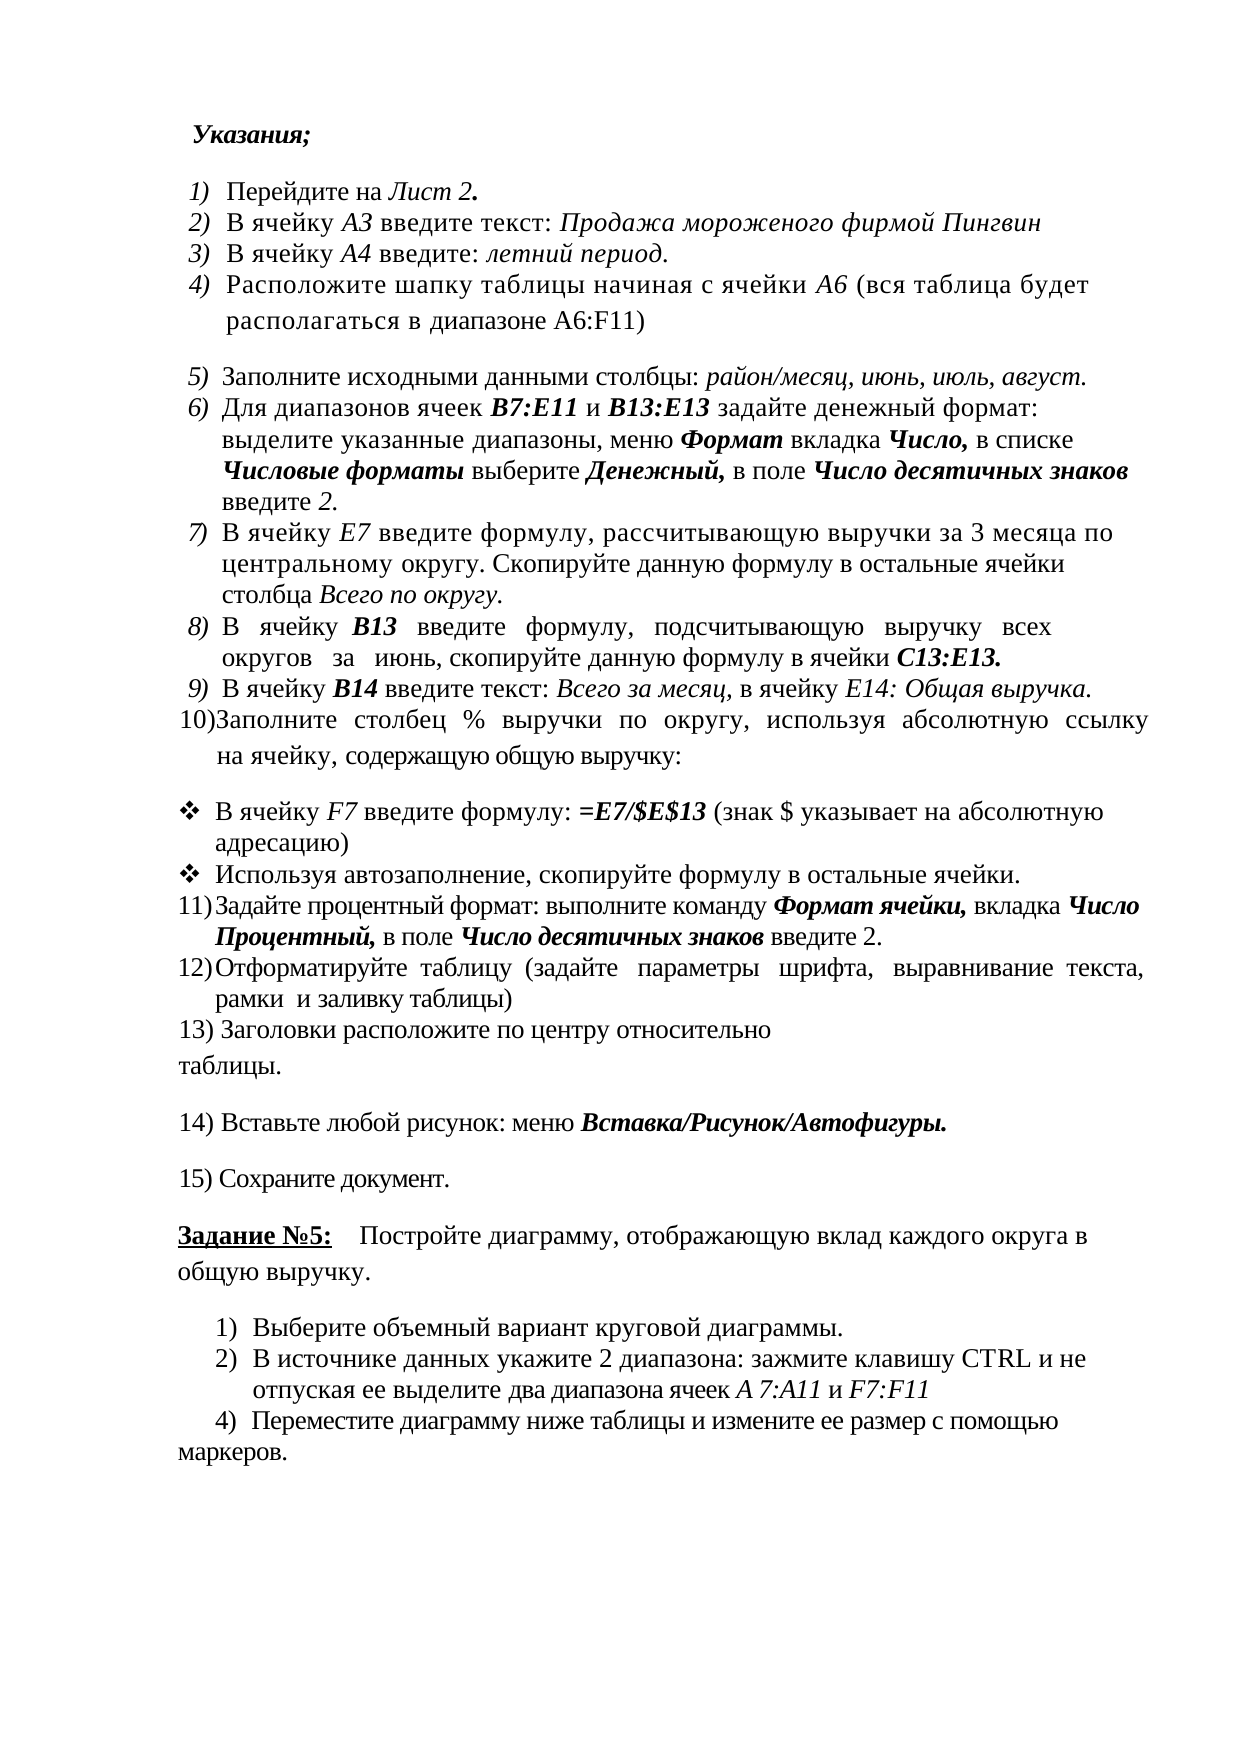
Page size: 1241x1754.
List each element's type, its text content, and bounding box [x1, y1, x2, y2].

text Задание №5: Постройте диаграмму, отображающую вклад каждого округа в общую выручку. [177, 1219, 1152, 1286]
list В ячейку В14 введите текст: Всего за месяц, в ячейку Е14: Общая выручка. [188, 672, 1152, 703]
list Выберите объемный вариант круговой диаграммы. [215, 1311, 1152, 1342]
list В ячейку F7 введите формулу: =Е7/$Е$13 (знак $ указывает на абсолютную адресацию) [177, 795, 1152, 858]
list Отформатируйте таблицу (задайте параметры шрифта, выравнивание текста, рамки и заливку таблицы) [177, 951, 1152, 1013]
list Задайте процентный формат: выполните команду Формат ячейки, вкладка Число Процентный, в поле Число десятичных знаков введите 2. [177, 889, 1152, 951]
list В ячейку А4 введите: летний период. [188, 237, 1152, 268]
list В источнике данных укажите 2 диапазона: зажмите клавишу СТRL и не отпуская ее выделите два диапазона ячеек А 7:А11 и F7:F11 [215, 1342, 1152, 1405]
list Используя автозаполнение, скопируйте формулу в остальные ячейки. [177, 858, 1152, 889]
text Указания; [192, 118, 1152, 149]
text 10)Заполните столбец % выручки по округу, используя абсолютную ссылку на ячейку, содержащую общую выручку: [179, 703, 1151, 770]
list В ячейку АЗ введите текст: Продажа мороженого фирмой Пингвин [188, 206, 1152, 237]
list Заполните исходными данными столбцы: район/месяц, июнь, июль, август. [188, 360, 1152, 392]
text 4) Расположите шапку таблицы начиная с ячейки А6 (вся таблица будет располагаться в диапазоне А6:F11) [189, 268, 1152, 335]
list Перейдите на Лист 2. [188, 175, 1152, 206]
list Для диапазонов ячеек В7:Е11 и В13:Е13 задайте денежный формат: выделите указанные диапазоны, меню Формат вкладка Число, в списке Числовые форматы выберите Денежный, в поле Число десятичных знаков введите 2. [188, 392, 1152, 516]
list В ячейку Е7 введите формулу, рассчитывающую выручки за 3 месяца по центральному округу. Скопируйте данную формулу в остальные ячейки столбца Всего по округу. [188, 516, 1152, 609]
text 14) Вставьте любой рисунок: меню Вставка/Рисунок/Автофигуры. [178, 1106, 1150, 1137]
text 15) Сохраните документ. [178, 1162, 840, 1193]
text 13) Заголовки расположите по центру относительно таблицы. [178, 1013, 840, 1080]
list Переместите диаграмму ниже таблицы и измените ее размер с помощью маркеров. [178, 1405, 1152, 1467]
list В ячейку В13 введите формулу, подсчитывающую выручку всех округов за июнь, скопируйте данную формулу в ячейки С13:Е13. [188, 609, 1152, 672]
